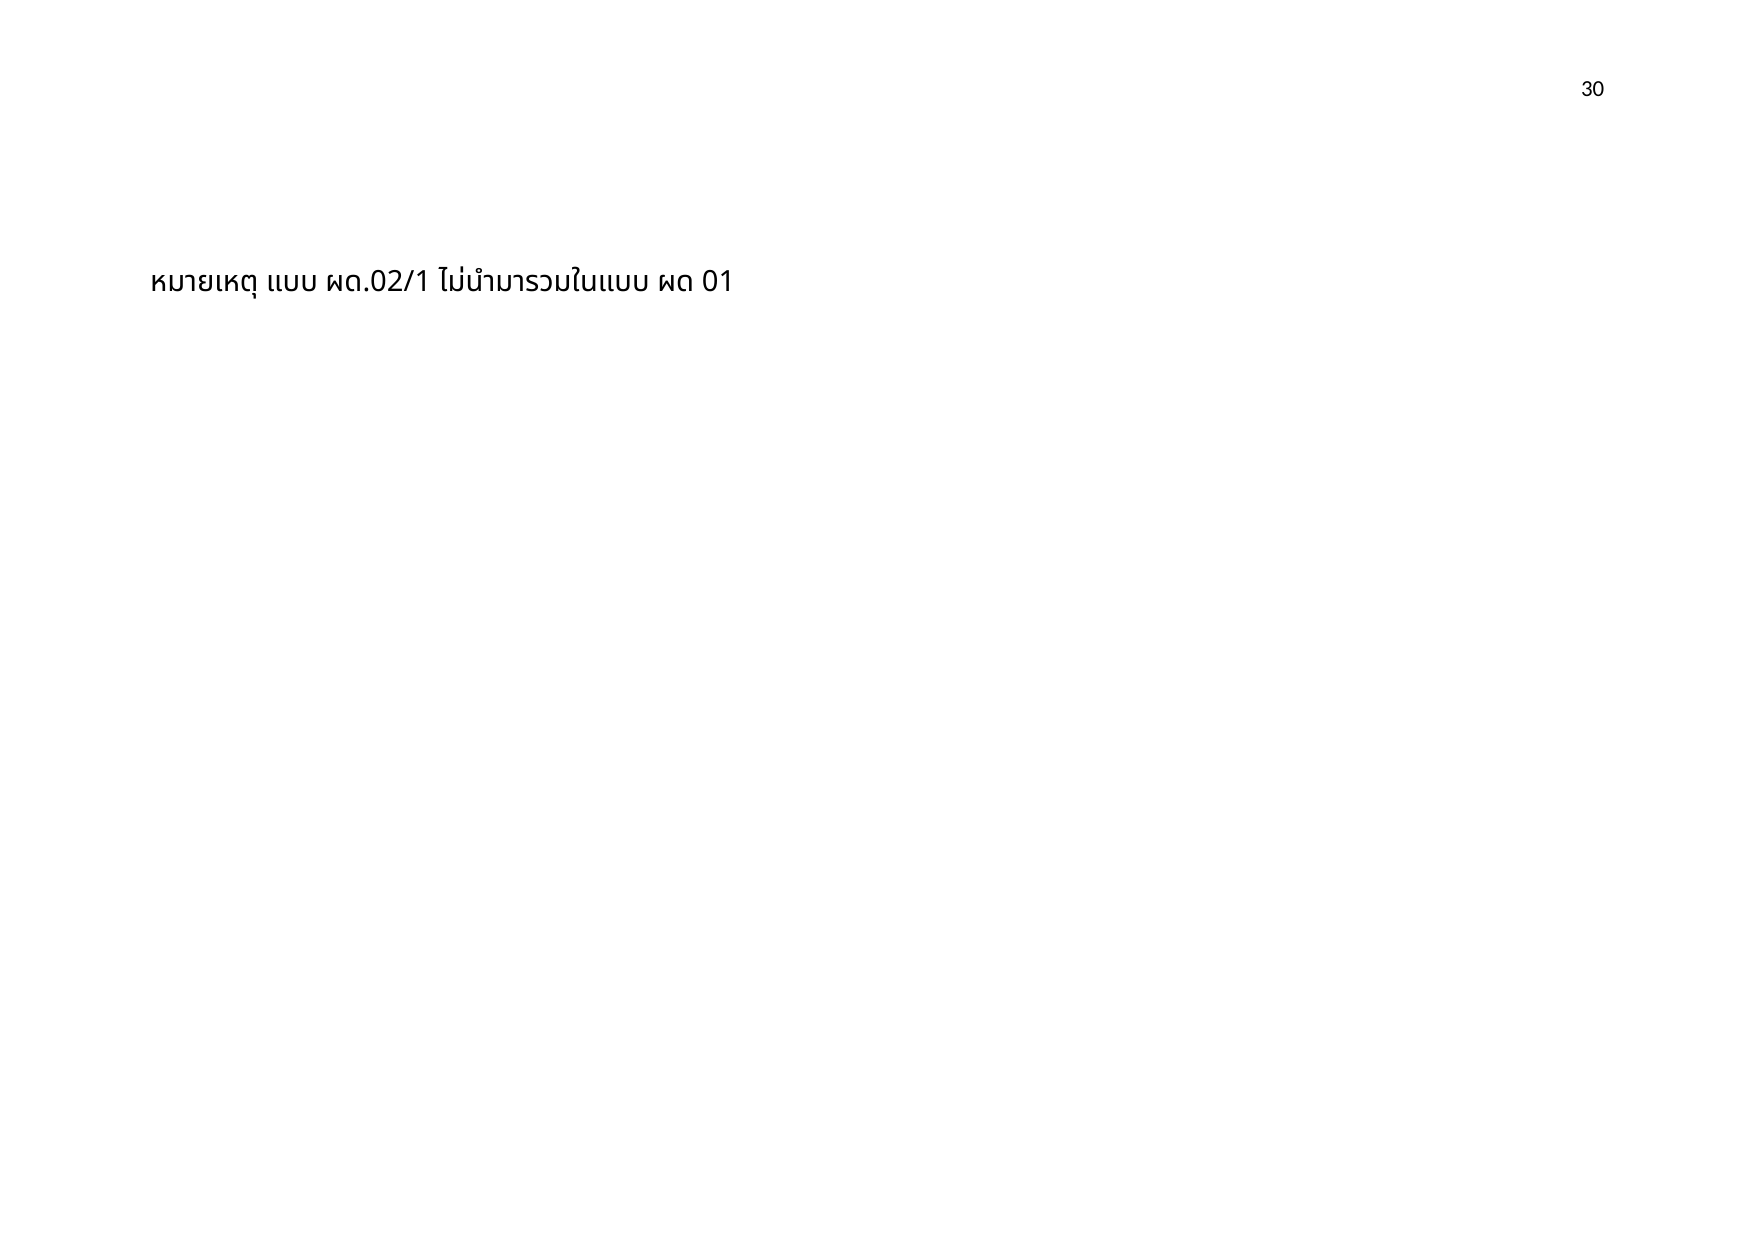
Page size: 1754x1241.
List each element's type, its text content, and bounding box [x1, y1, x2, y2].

title หมายเหตุ แบบ ผด.02/1 ไม่นำมารวมในแบบ ผด 01 [150, 260, 1604, 304]
